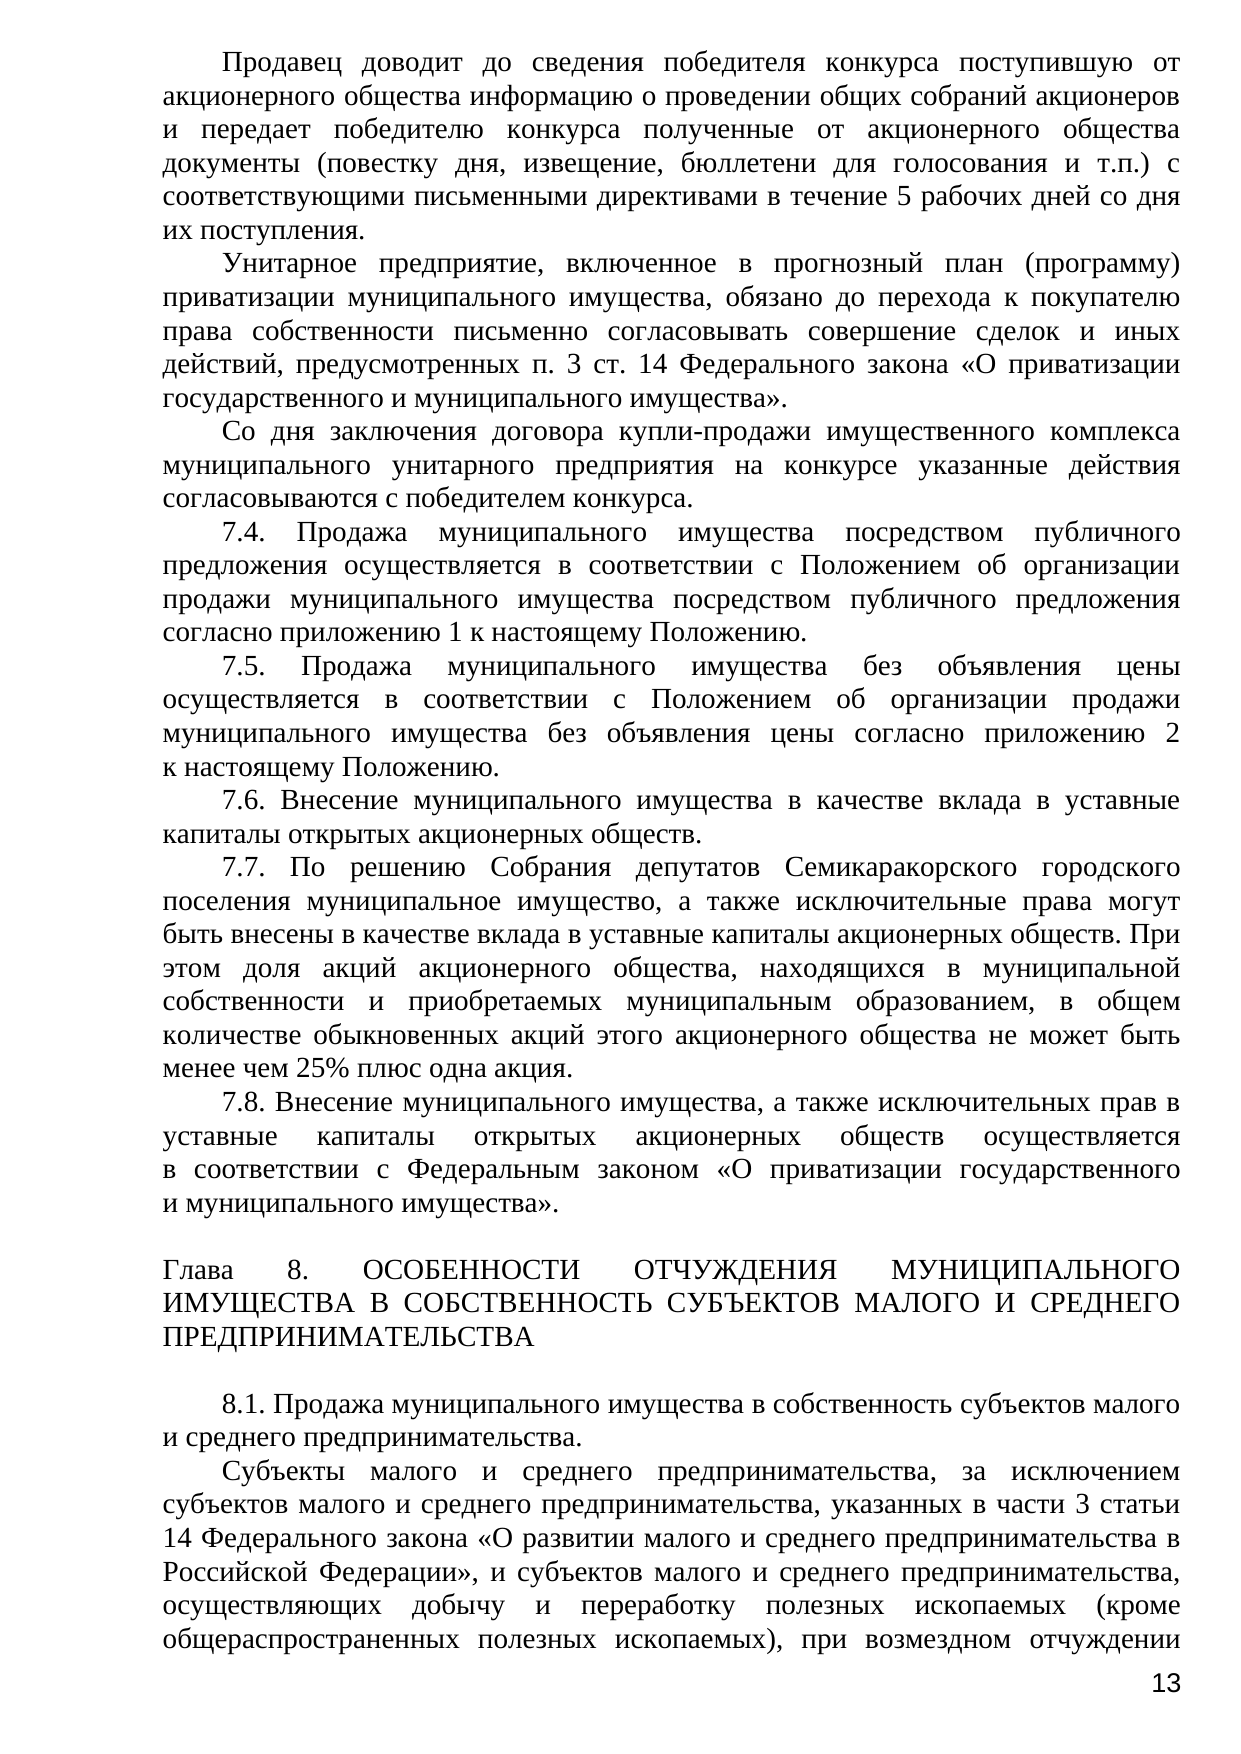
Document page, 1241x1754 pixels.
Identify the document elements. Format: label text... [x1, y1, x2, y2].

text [162, 1453, 1181, 1654]
text 7.8. Внесение муниципального имущества, а также исключительных прав в уставные капиталы открытых акционерных обществ осуществляется в соответствии с Федеральным законом «О приватизации государственного и муниципального имущества». [162, 1084, 1181, 1218]
text 7.5. Продажа муниципального имущества без объявления цены осуществляется в соответствии с Положением об организации продажи муниципального имущества без объявления цены согласно приложению 2 к настоящему Положению. [162, 648, 1181, 782]
text 7.4. Продажа муниципального имущества посредством публичного предложения осуществляется в соответствии с Положением об организации продажи муниципального имущества посредством публичного предложения согласно приложению 1 к настоящему Положению. [162, 514, 1181, 648]
text Глава 8. ОСОБЕННОСТИ ОТЧУЖДЕНИЯ МУНИЦИПАЛЬНОГО ИМУЩЕСТВА В СОБСТВЕННОСТЬ СУБЪЕКТОВ МАЛОГО И СРЕДНЕГО ПРЕДПРИНИМАТЕЛЬСТВА [162, 1252, 1181, 1352]
text 8.1. Продажа муниципального имущества в собственность субъектов малого и среднего предпринимательства. [162, 1386, 1181, 1453]
text Унитарное предприятие, включенное в прогнозный план (программу) приватизации муниципального имущества, обязано до перехода к покупателю права собственности письменно согласовывать совершение сделок и иных действий, предусмотренных п. 3 ст. 14 Федерального закона «О приватизации государственного и муниципального имущества». [162, 246, 1181, 413]
text Продавец доводит до сведения победителя конкурса поступившую от акционерного общества информацию о проведении общих собраний акционеров и передает победителю конкурса полученные от акционерного общества документы (повестку дня, извещение, бюллетени для голосования и т.п.) с соответствующими письменными директивами в течение 5 рабочих дней со дня их поступления. [162, 44, 1181, 246]
text 7.7. По решению Собрания депутатов Семикаракорского городского поселения муниципальное имущество, а также исключительные права могут быть внесены в качестве вклада в уставные капиталы акционерных обществ. При этом доля акций акционерного общества, находящихся в муниципальной собственности и приобретаемых муниципальным образованием, в общем количестве обыкновенных акций этого акционерного общества не может быть менее чем 25% плюс одна акция. [162, 849, 1181, 1084]
text 7.6. Внесение муниципального имущества в качестве вклада в уставные капиталы открытых акционерных обществ. [162, 782, 1181, 849]
text Со дня заключения договора купли-продажи имущественного комплекса муниципального унитарного предприятия на конкурсе указанные действия согласовываются с победителем конкурса. [162, 413, 1181, 514]
